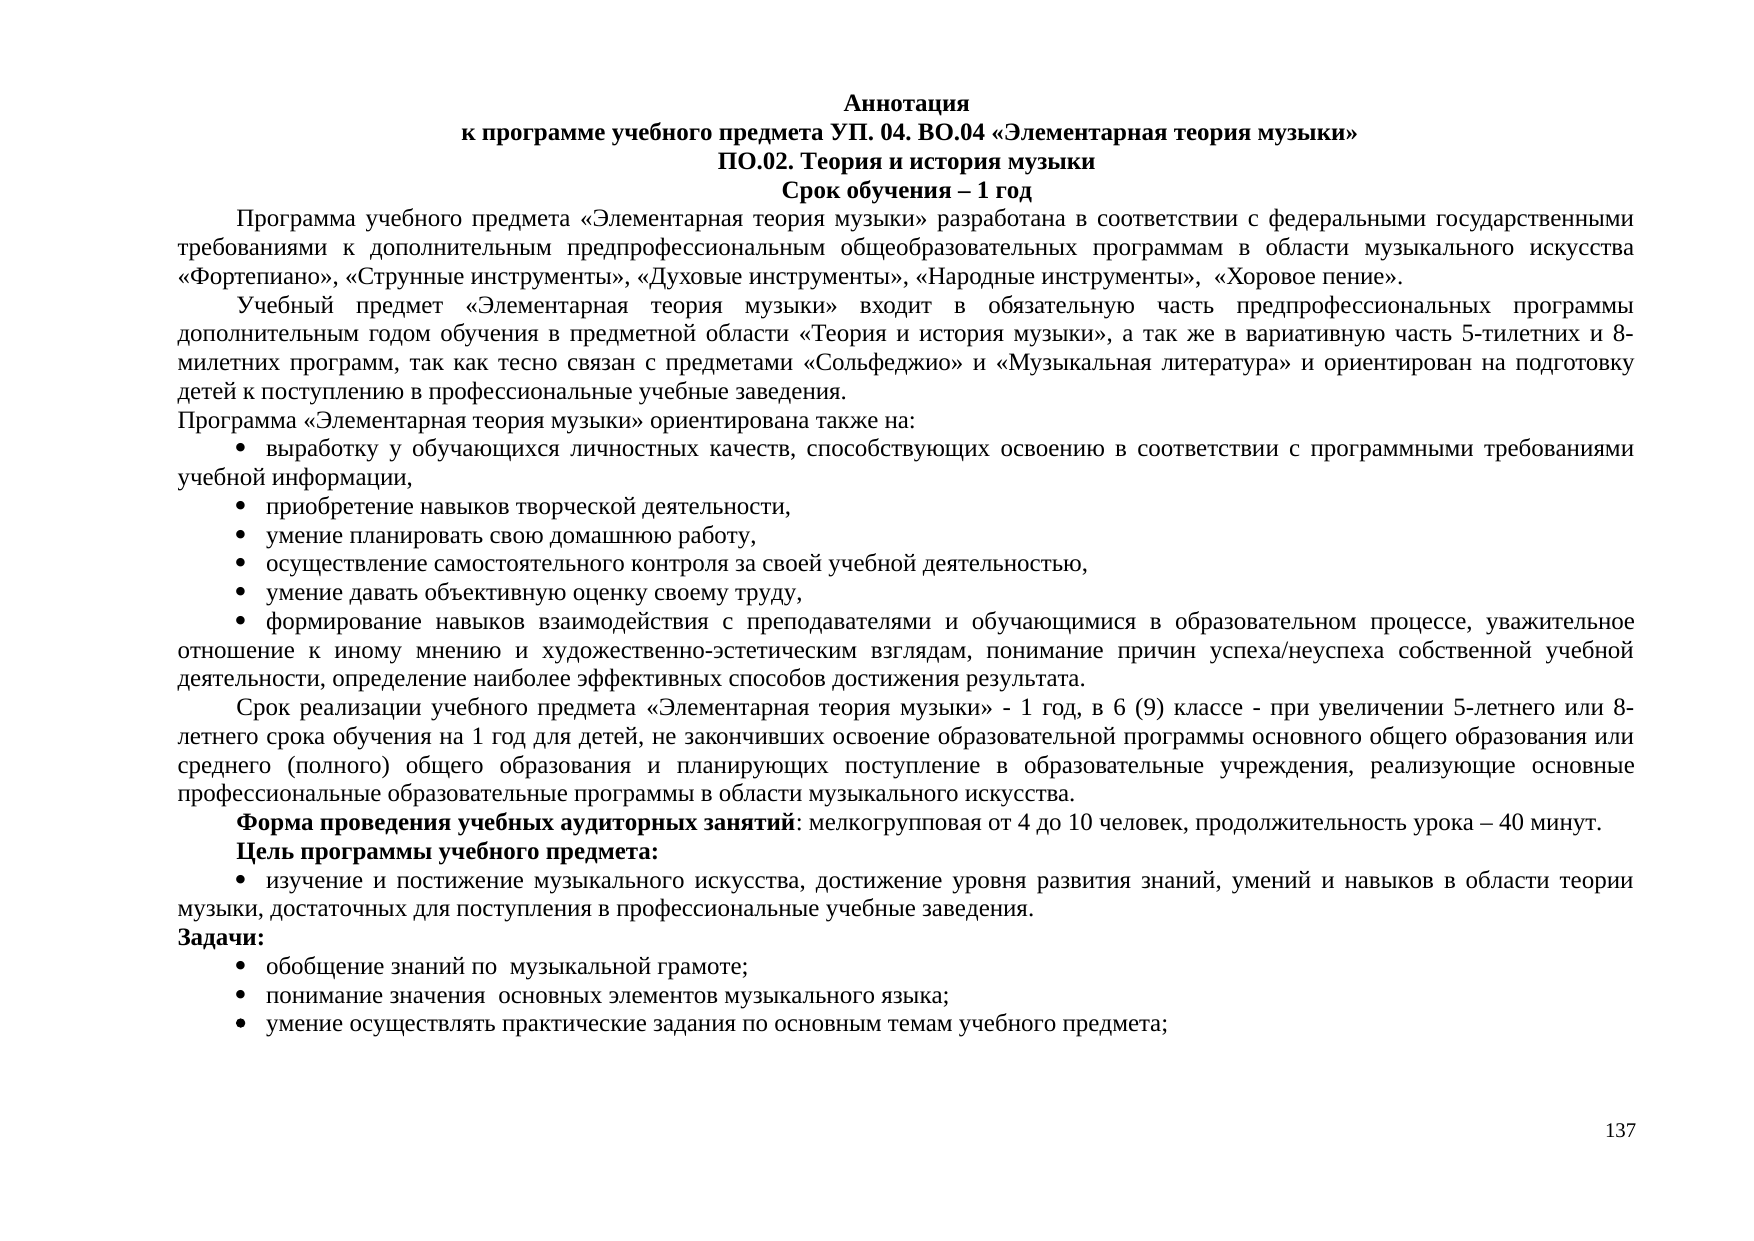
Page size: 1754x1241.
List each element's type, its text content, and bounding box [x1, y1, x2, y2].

list приобретение навыков творческой деятельности, [177, 491, 1636, 520]
text ПО.02. Теория и история музыки [177, 146, 1636, 175]
text Цель программы учебного предмета: [177, 836, 1636, 865]
text Срок реализации учебного предмета «Элементарная теория музыки» - 1 год, в 6 (9) классе - при увеличении 5-летнего или 8-летнего срока обучения на 1 год для детей, не закончивших освоение образовательной программы основного общего образования или среднего (полного) общего образования и планирующих поступление в образовательные учреждения, реализующие основные профессиональные образовательные программы в области музыкального искусства. [177, 692, 1636, 807]
text Программа «Элементарная теория музыки» ориентирована также на: [177, 405, 1636, 433]
list понимание значения основных элементов музыкального языка; [177, 980, 1636, 1008]
list осуществление самостоятельного контроля за своей учебной деятельностью, [177, 548, 1636, 577]
list формирование навыков взаимодействия с преподавателями и обучающимися в образовательном процессе, уважительное отношение к иному мнению и художественно-эстетическим взглядам, понимание причин успеха/неуспеха собственной учебной деятельности, определение наиболее эффективных способов достижения результата. [177, 606, 1636, 692]
list изучение и постижение музыкального искусства, достижение уровня развития знаний, умений и навыков в области теории музыки, достаточных для поступления в профессиональные учебные заведения. [177, 865, 1636, 922]
list умение планировать свою домашнюю работу, [177, 520, 1636, 548]
list умение давать объективную оценку своему труду, [177, 577, 1636, 606]
text Учебный предмет «Элементарная теория музыки» входит в обязательную часть предпрофессиональных программы дополнительным годом обучения в предметной области «Теория и история музыки», а так же в вариативную часть 5-тилетних и 8-милетних программ, так как тесно связан с предметами «Сольфеджио» и «Музыкальная литература» и ориентирован на подготовку детей к поступлению в профессиональные учебные заведения. [177, 290, 1636, 405]
list умение осуществлять практические задания по основным темам учебного предмета; [177, 1008, 1636, 1037]
text к программе учебного предмета УП. 04. ВО.04 «Элементарная теория музыки» [177, 117, 1636, 146]
text Срок обучения – 1 год [177, 175, 1636, 203]
list выработку у обучающихся личностных качеств, способствующих освоению в соответствии с программными требованиями учебной информации, [177, 433, 1636, 491]
text Форма проведения учебных аудиторных занятий: мелкогрупповая от 4 до 10 человек, продолжительность урока – 40 минут. [177, 807, 1636, 836]
text Программа учебного предмета «Элементарная теория музыки» разработана в соответствии с федеральными государственными требованиями к дополнительным предпрофессиональным общеобразовательных программам в области музыкального искусства «Фортепиано», «Струнные инструменты», «Духовые инструменты», «Народные инструменты», «Хоровое пение». [177, 203, 1636, 290]
text Аннотация [177, 88, 1636, 117]
text Задачи: [177, 922, 1636, 951]
list обобщение знаний по музыкальной грамоте; [177, 951, 1636, 980]
